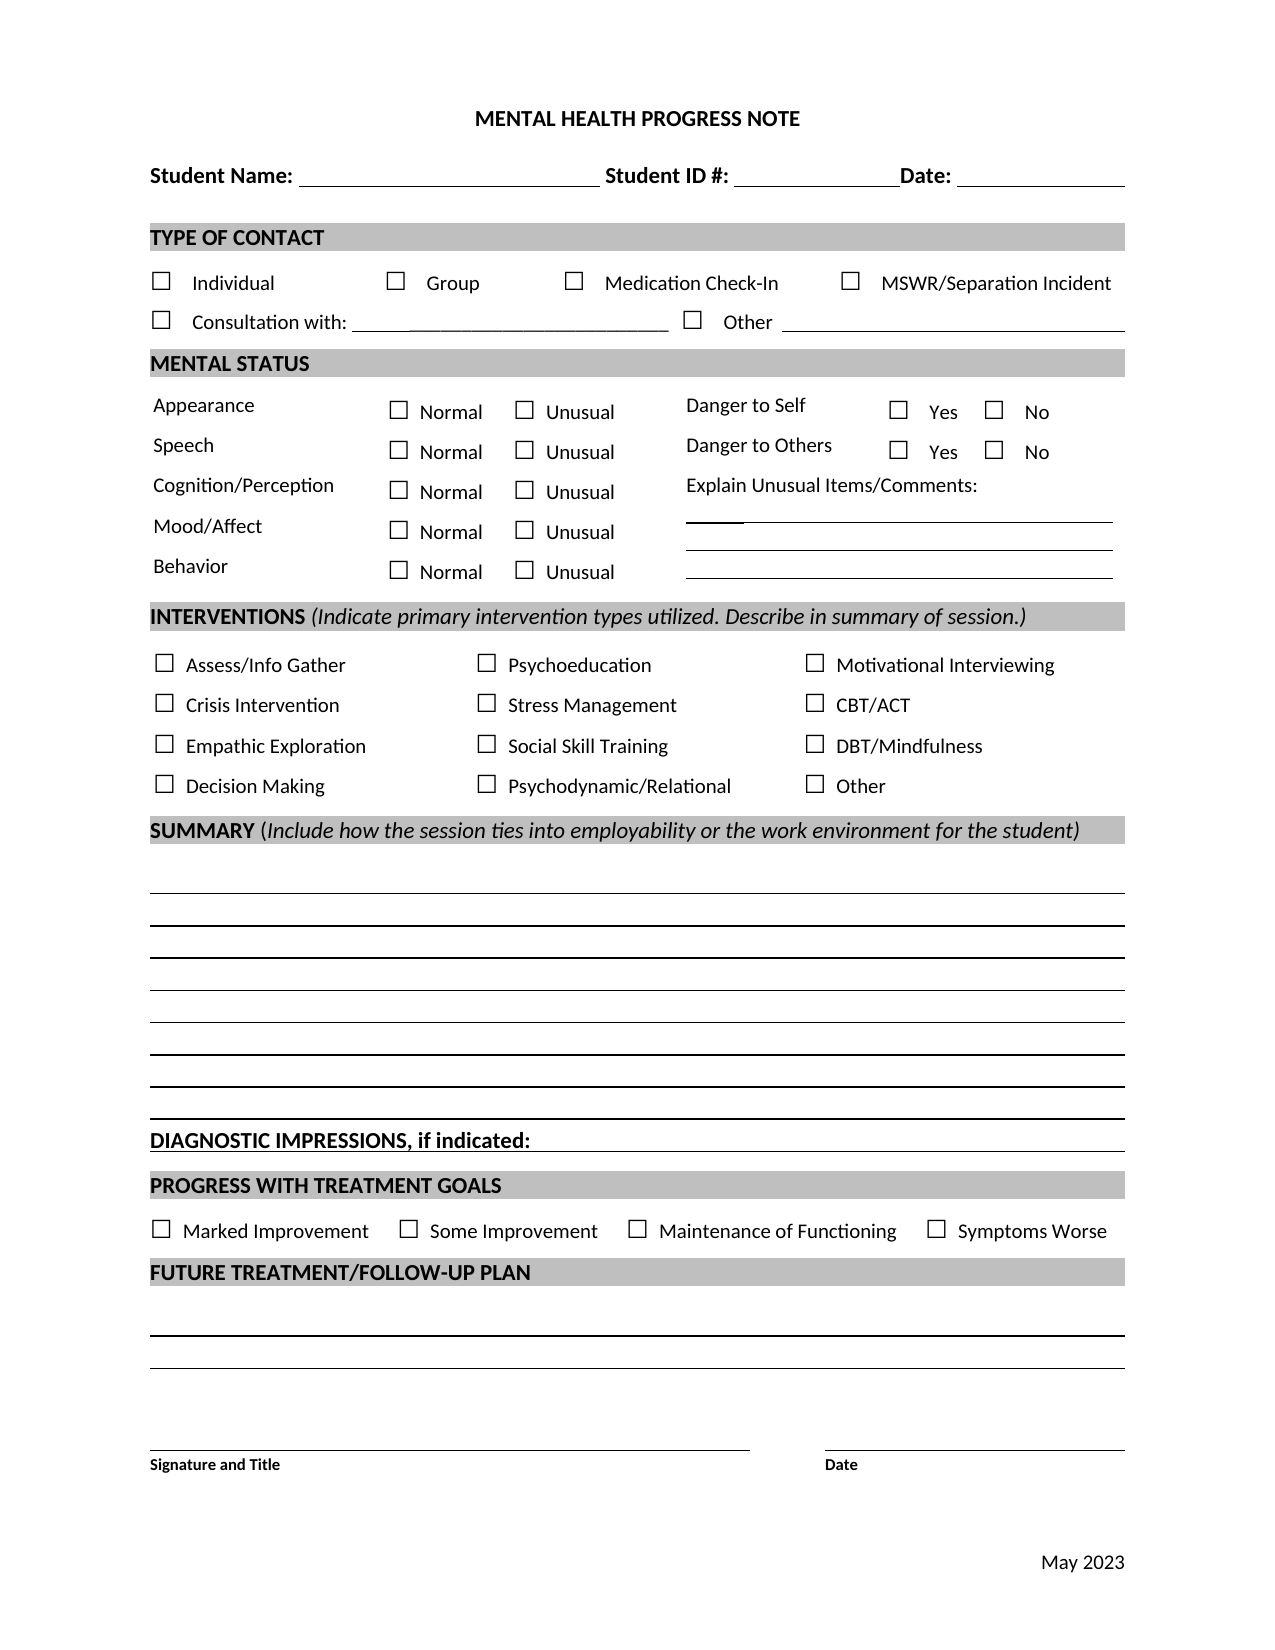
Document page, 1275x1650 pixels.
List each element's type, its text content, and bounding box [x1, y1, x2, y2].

text Consultation with: _________________________ Other [150, 302, 1125, 336]
table_cell Explain Unusual Items/Comments: [683, 470, 1125, 590]
table_header Motivational Interviewing [801, 643, 1125, 683]
table_cell Normal Unusual [384, 550, 683, 590]
text FUTURE TREATMENT/FOLLOW-UP PLAN [150, 1258, 1125, 1286]
table_cell Normal Unusual [384, 510, 683, 550]
text TYPE OF CONTACT [150, 223, 1125, 251]
table_header Normal Unusual [384, 390, 683, 429]
table_cell Other [801, 763, 1125, 803]
table_header Danger to Self [683, 390, 884, 429]
table_header Appearance [150, 390, 384, 429]
text PROGRESS WITH TREATMENT GOALS [150, 1171, 1125, 1199]
text Student Name: Student ID #: Date: [150, 161, 1125, 189]
table_cell Behavior [150, 550, 384, 590]
table_cell Mood/Affect [150, 510, 384, 550]
table_cell DBT/Mindfulness [801, 723, 1125, 763]
table_cell Yes No [884, 430, 1125, 470]
table_cell Cognition/Perception [150, 470, 384, 510]
table_cell Social Skill Training [472, 723, 801, 763]
text DIAGNOSTIC IMPRESSIONS, if indicated: [150, 1126, 1125, 1151]
text Individual Group Medication Check-In MSWR/Separation Incident [150, 263, 1125, 297]
table_cell Crisis Intervention [150, 683, 472, 723]
table_cell Psychodynamic/Relational [472, 763, 801, 803]
table_cell Danger to Others [683, 430, 884, 470]
table_cell CBT/ACT [801, 683, 1125, 723]
text SUMMARY (Include how the session ties into employability or the work environment for the student) [150, 816, 1125, 844]
text INTERVENTIONS (Indicate primary intervention types utilized. Describe in summary of session.) [150, 602, 1125, 631]
table_cell Speech [150, 430, 384, 470]
table_cell Decision Making [150, 763, 472, 803]
text MENTAL STATUS [150, 349, 1125, 377]
table_cell Stress Management [472, 683, 801, 723]
table_header Psychoeducation [472, 643, 801, 683]
table_header Assess/Info Gather [150, 643, 472, 683]
table_header Yes No [884, 390, 1125, 429]
table_cell Normal Unusual [384, 470, 683, 510]
text Signature and Title Date [150, 1454, 1125, 1475]
table_cell Empathic Exploration [150, 723, 472, 763]
table_cell Normal Unusual [384, 430, 683, 470]
text Marked Improvement Some Improvement Maintenance of Functioning Symptoms Worse [150, 1212, 1125, 1246]
